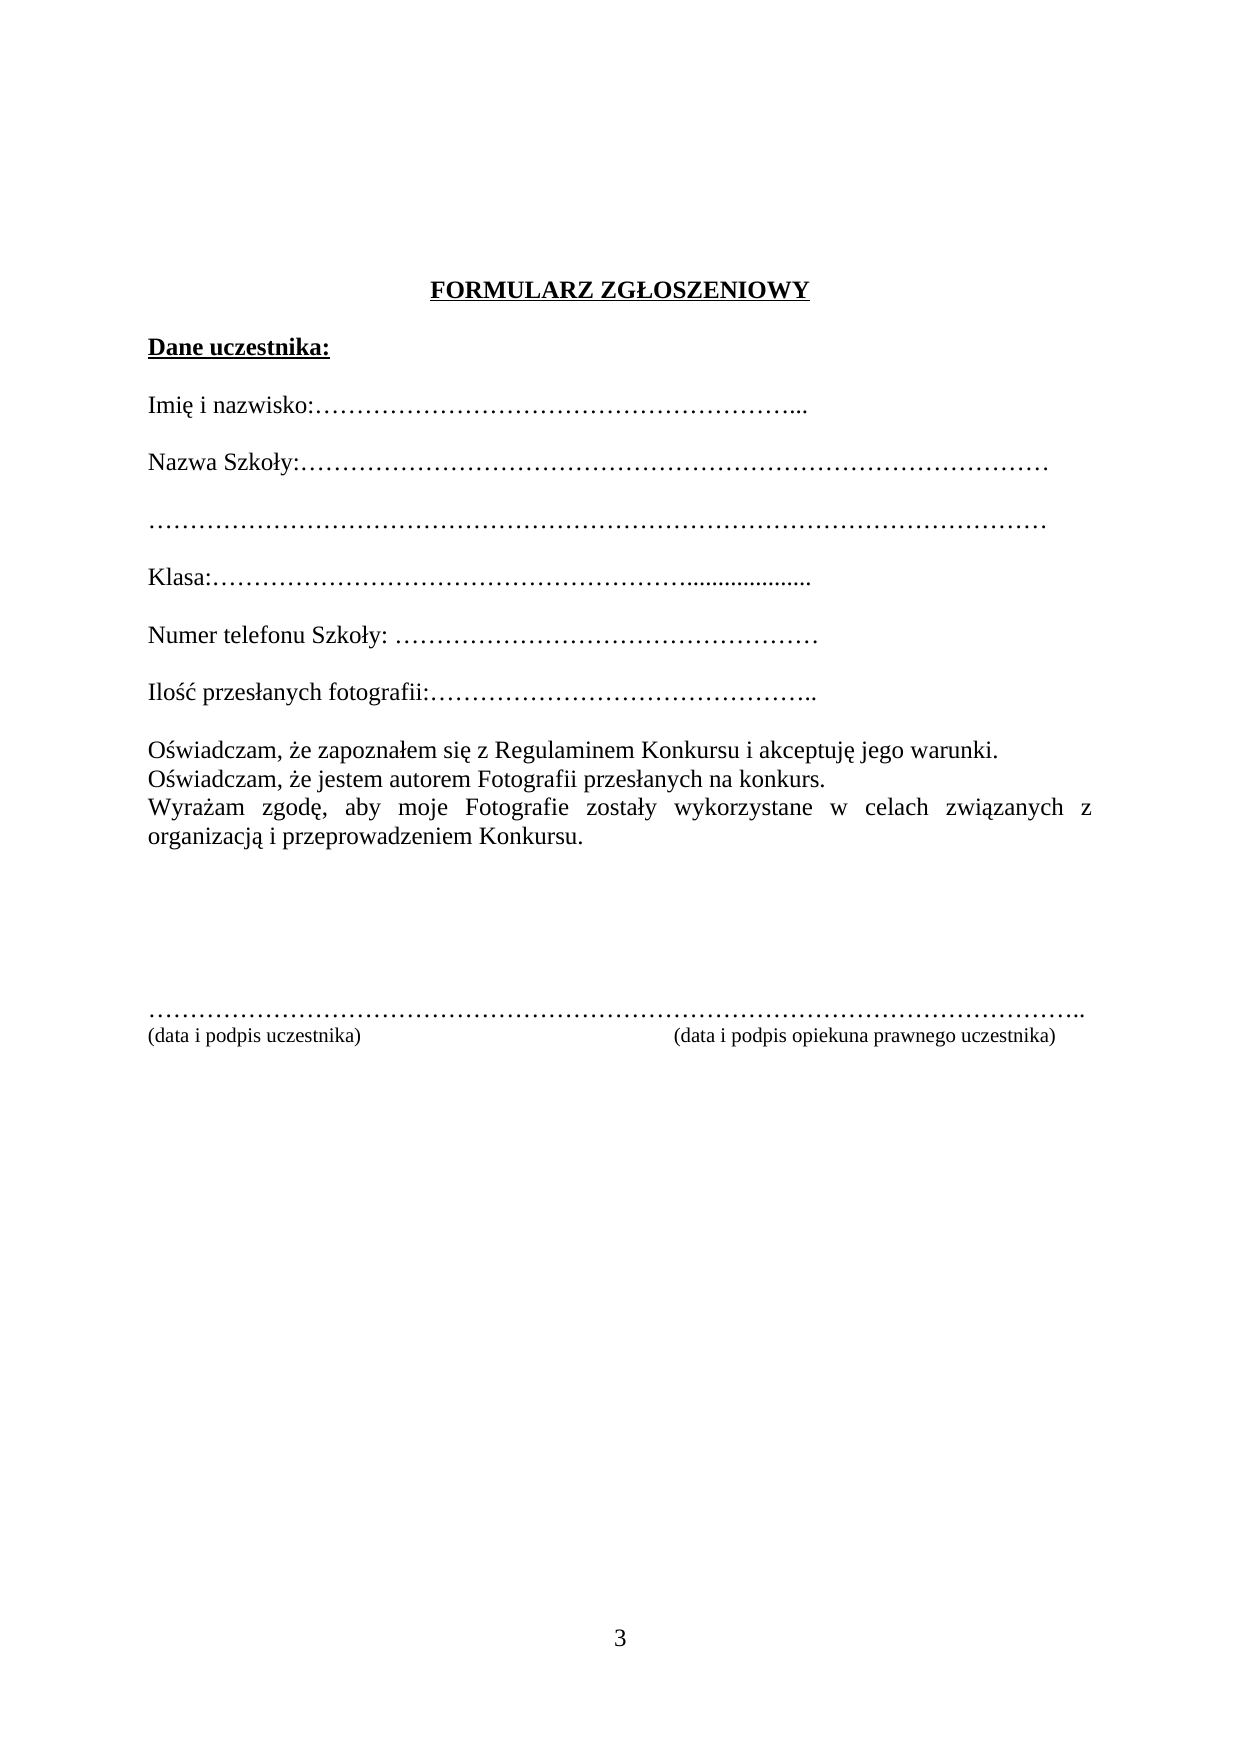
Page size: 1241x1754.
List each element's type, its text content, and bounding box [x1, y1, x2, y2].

text ………………………………………………………………………………………………….. [148, 994, 1093, 1022]
text Imię i nazwisko:…………………………………………………... [148, 390, 1093, 419]
text Nazwa Szkoły:……………………………………………………………………………… [148, 447, 1093, 476]
text Wyrażam zgodę, aby moje Fotografie zostały wykorzystane w celach związanych z organizacją i przeprowadzeniem Konkursu. [148, 792, 1093, 850]
text Dane uczestnika: [148, 332, 1093, 361]
text Numer telefonu Szkoły: …………………………………………… [148, 620, 1093, 649]
text Ilość przesłanych fotografii:……………………………………….. [148, 677, 1093, 706]
text Klasa:………………………………………………….................... [148, 562, 1093, 591]
text Oświadczam, że jestem autorem Fotografii przesłanych na konkurs. [148, 764, 1093, 792]
text FORMULARZ ZGŁOSZENIOWY [148, 275, 1093, 304]
text (data i podpis uczestnika) (data i podpis opiekuna prawnego uczestnika) [148, 1022, 1093, 1047]
text Oświadczam, że zapoznałem się z Regulaminem Konkursu i akceptuję jego warunki. [148, 735, 1093, 764]
text ……………………………………………………………………………………………… [148, 505, 1093, 534]
